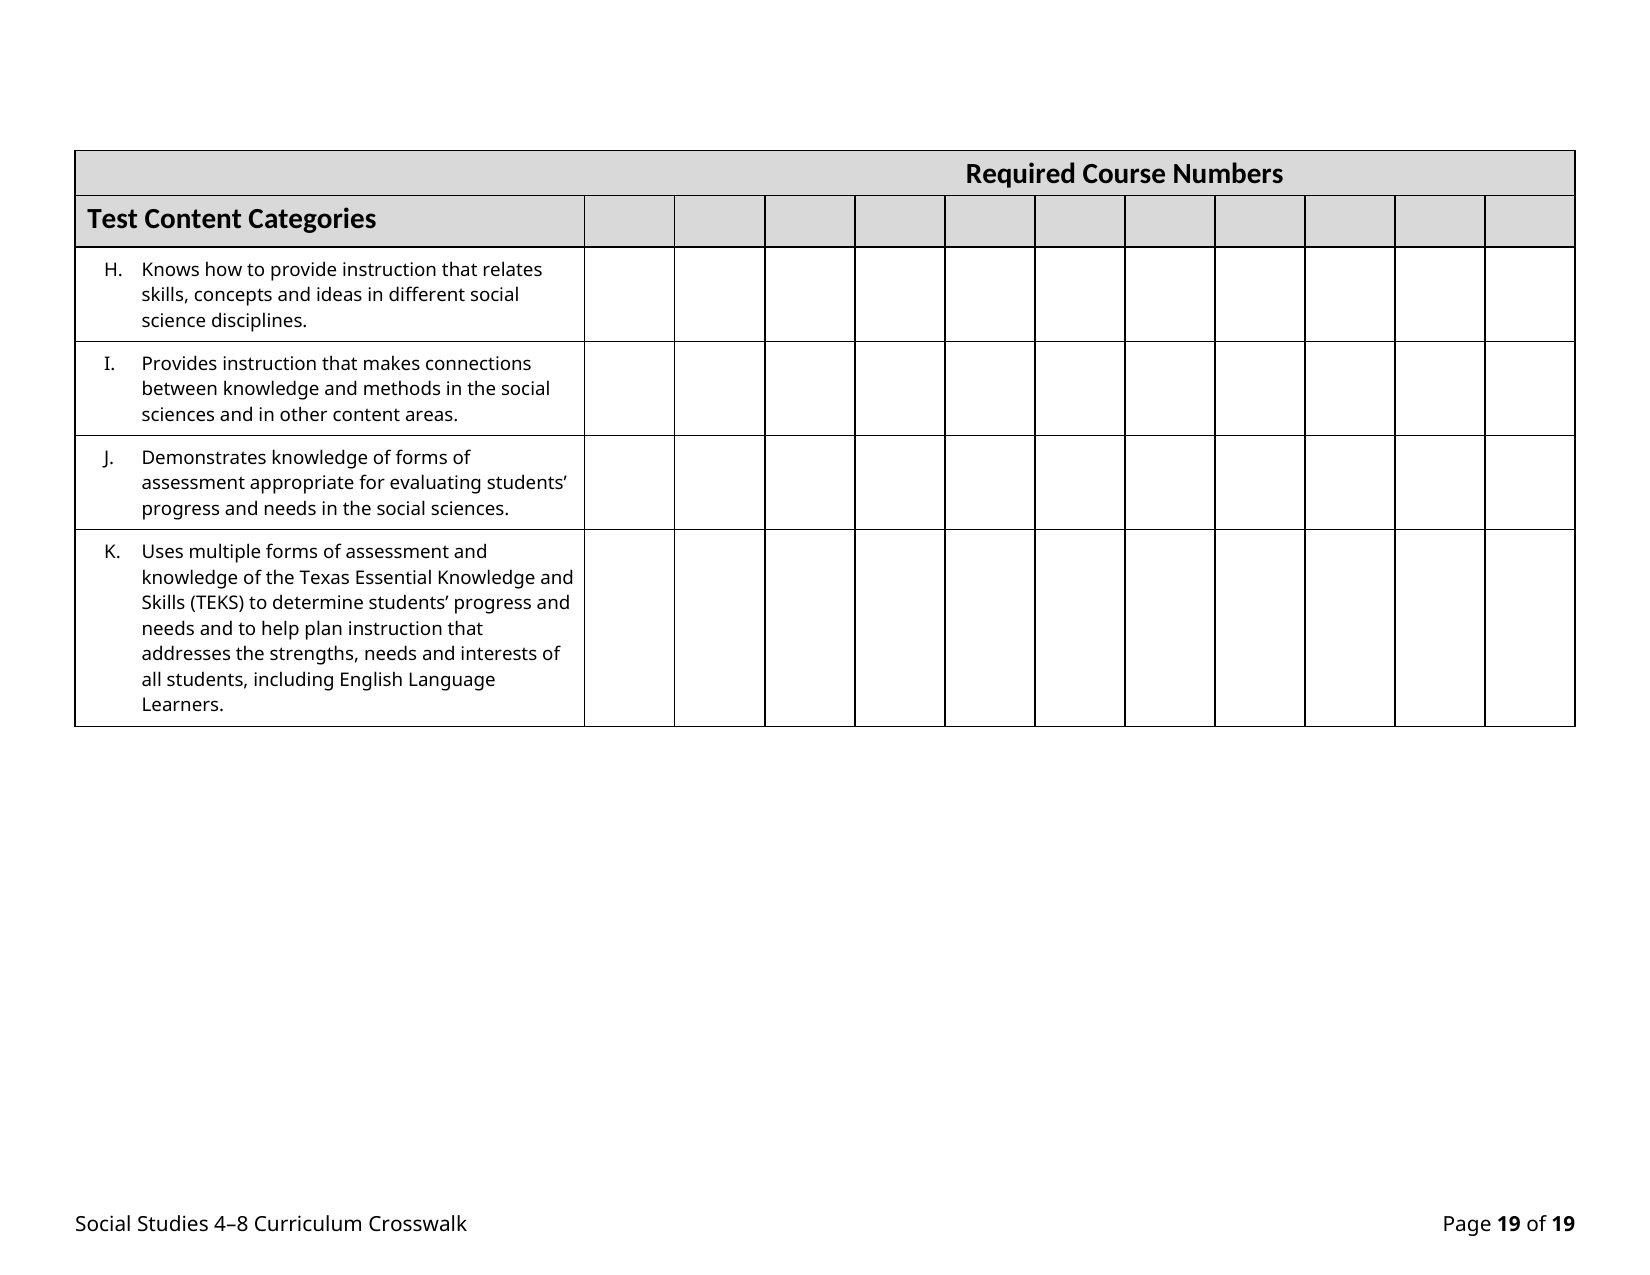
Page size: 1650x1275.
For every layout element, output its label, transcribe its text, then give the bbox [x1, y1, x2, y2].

table_cell [1486, 530, 1574, 726]
table_cell [1036, 196, 1124, 246]
table_cell Provides instruction that makes connections between knowledge and methods in the social sciences and in other content areas. [76, 342, 584, 435]
table_cell [675, 436, 764, 529]
table_cell [1036, 436, 1124, 529]
table_cell Knows how to provide instruction that relates skills, concepts and ideas in different social science disciplines. [76, 248, 584, 341]
table_cell [1306, 342, 1394, 435]
table_cell [1396, 342, 1484, 435]
table_cell [1036, 248, 1124, 341]
table_cell [1216, 248, 1304, 341]
table_cell [1396, 248, 1484, 341]
table_cell Uses multiple forms of assessment and knowledge of the Texas Essential Knowledge and Skills (TEKS) to determine students’ progress and needs and to help plan instruction that addresses the strengths, needs and interests of all students, including English Language Learners. [76, 530, 584, 726]
table_cell [766, 342, 854, 435]
table_cell [766, 248, 854, 341]
table_cell [1396, 196, 1484, 246]
table_cell [675, 248, 764, 341]
table_cell Demonstrates knowledge of forms of assessment appropriate for evaluating students’ progress and needs in the social sciences. [76, 436, 584, 529]
table_cell [946, 530, 1034, 726]
table_cell [585, 248, 674, 341]
table_cell [856, 530, 944, 726]
table_cell [946, 342, 1034, 435]
table_cell [585, 530, 674, 726]
table_cell [856, 248, 944, 341]
table_cell [1126, 530, 1214, 726]
table_cell [1486, 196, 1574, 246]
table_cell [766, 196, 854, 246]
table_cell [1306, 196, 1394, 246]
table_cell [675, 530, 764, 726]
table_cell [1396, 530, 1484, 726]
table_cell Test Content Categories [76, 196, 584, 246]
table_cell [766, 436, 854, 529]
table_cell [1126, 342, 1214, 435]
table_cell [946, 248, 1034, 341]
table_cell [856, 436, 944, 529]
table_cell [1126, 248, 1214, 341]
table_cell [1306, 530, 1394, 726]
table_cell [1216, 436, 1304, 529]
table_cell [1036, 530, 1124, 726]
table_cell [1486, 342, 1574, 435]
table_cell [585, 196, 674, 246]
table_cell [1126, 196, 1214, 246]
table_header Required Course Numbers [76, 151, 1574, 195]
table_cell [1216, 342, 1304, 435]
table_cell [946, 436, 1034, 529]
table_cell [1396, 436, 1484, 529]
table_cell [766, 530, 854, 726]
table_cell [856, 196, 944, 246]
table_cell [675, 196, 764, 246]
table_cell [1486, 248, 1574, 341]
table_cell [946, 196, 1034, 246]
table_cell [1306, 248, 1394, 341]
table_cell [1216, 196, 1304, 246]
table_cell [1216, 530, 1304, 726]
table_cell [1486, 436, 1574, 529]
table_cell [585, 342, 674, 435]
table_cell [1036, 342, 1124, 435]
table_cell [1126, 436, 1214, 529]
table_cell [856, 342, 944, 435]
table_cell [1306, 436, 1394, 529]
table_cell [675, 342, 764, 435]
table_cell [585, 436, 674, 529]
